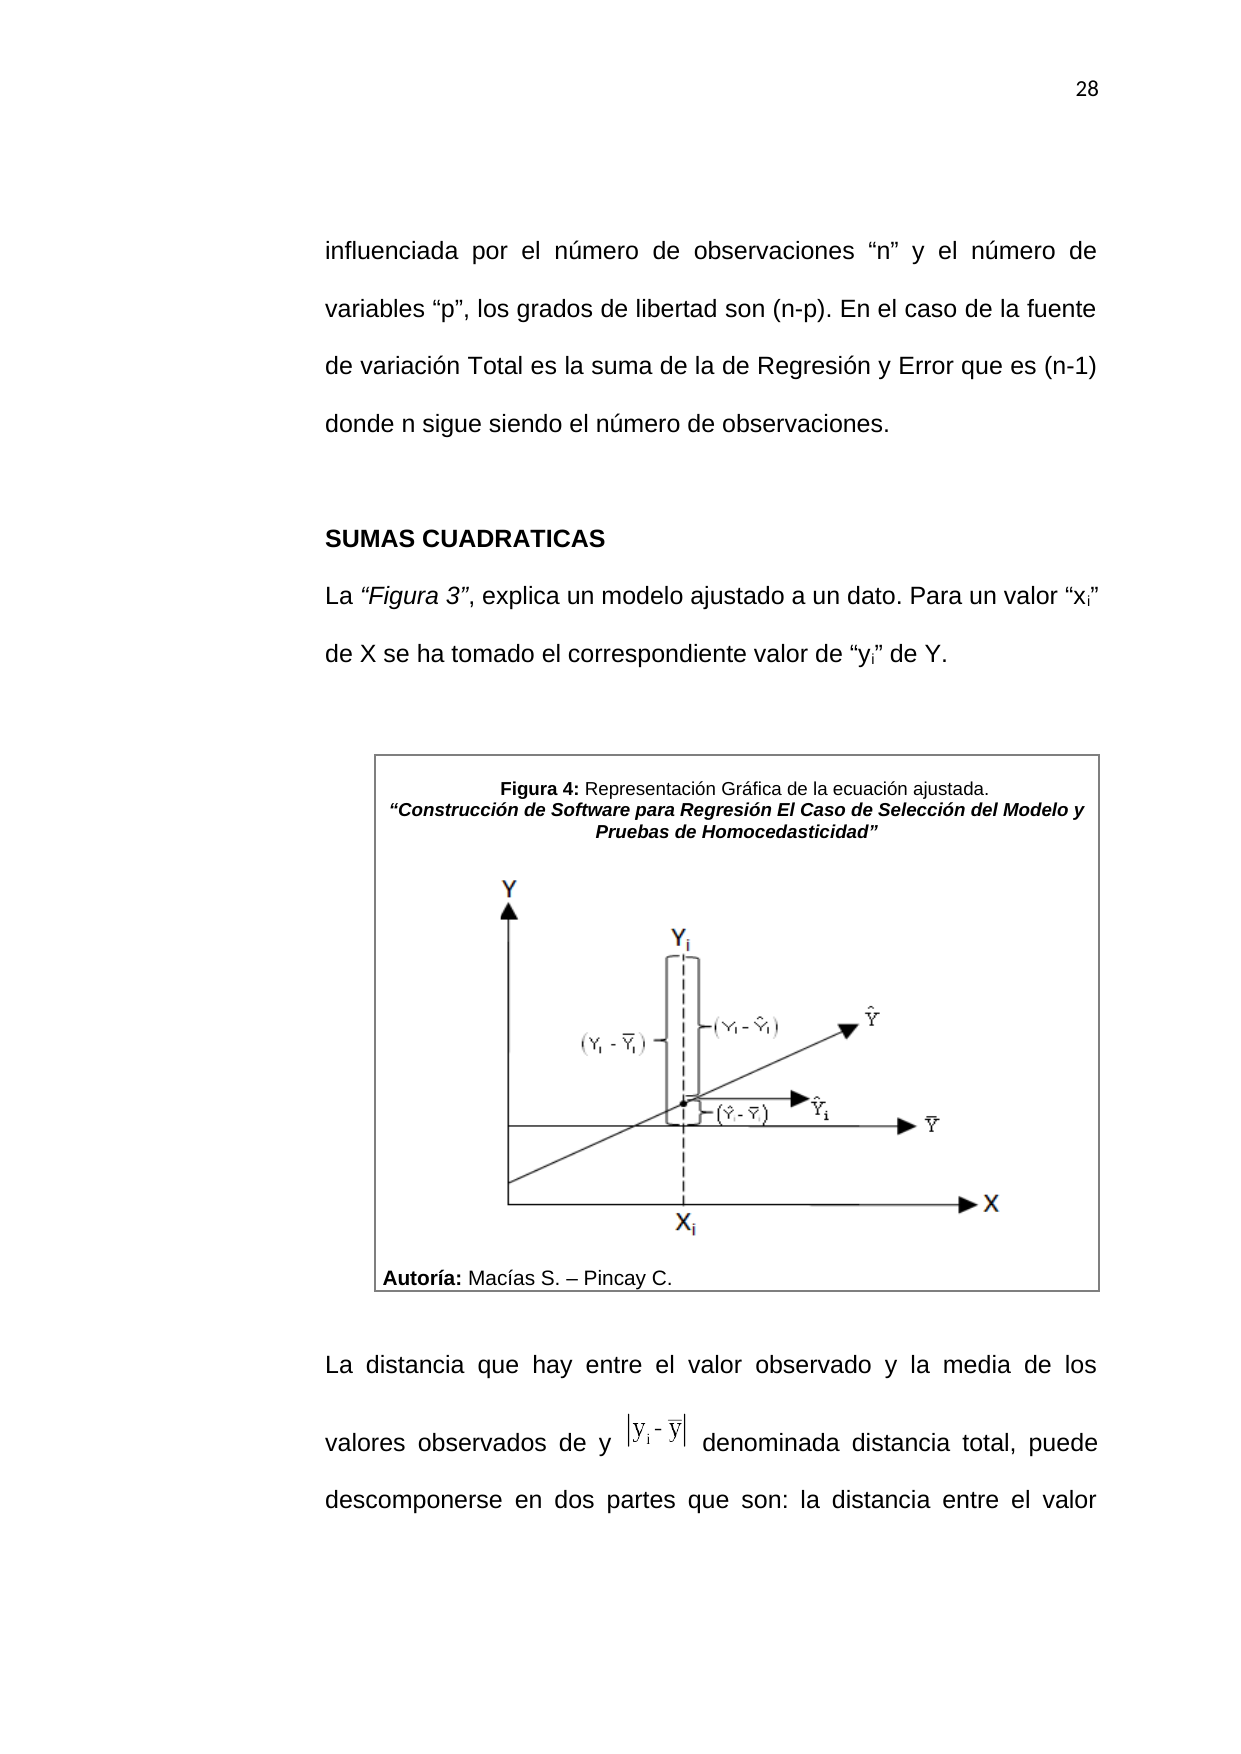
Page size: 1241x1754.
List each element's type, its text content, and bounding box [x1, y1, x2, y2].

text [325, 1350, 1098, 1514]
picture [500, 866, 1002, 1248]
table_header Figura 4: Representación Gráfica de la ecuación ajustada. “Construcción de Software para Regresión El Caso de Selección del Modelo y Pruebas de Homocedasticidad” Autoría: Macías S. – Pincay C. [376, 756, 1098, 1290]
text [325, 236, 1098, 437]
text SUMAS CUADRATICAS [325, 524, 1098, 552]
text La “Figura 3”, explica un modelo ajustado a un dato. Para un valor “xi” de X se ha tomado el correspondiente valor de “yi” de Y. [325, 581, 1098, 667]
